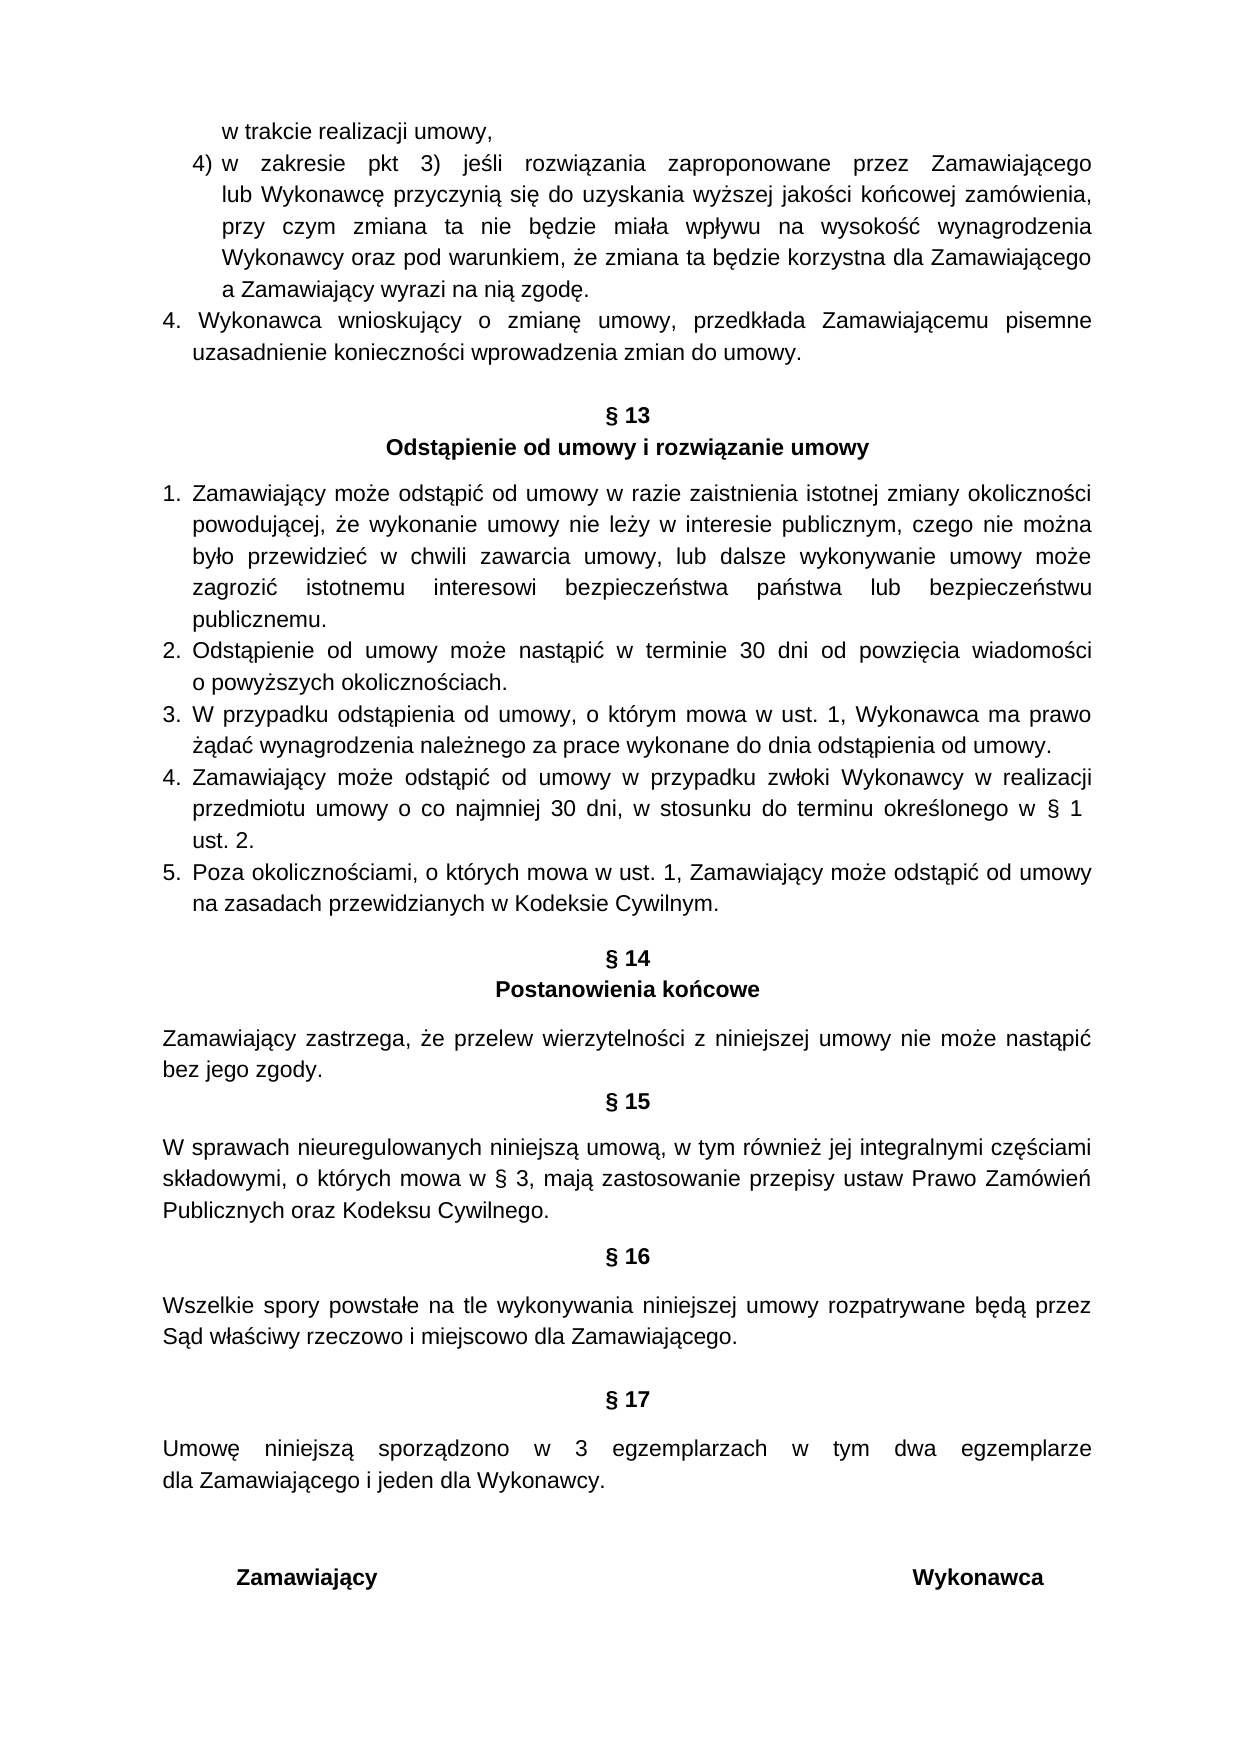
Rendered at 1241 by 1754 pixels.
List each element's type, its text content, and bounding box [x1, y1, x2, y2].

text Umowę niniejszą sporządzono w 3 egzemplarzach w tym dwa egzemplarze dla Zamawiającego i jeden dla Wykonawcy. [162, 1435, 1093, 1493]
text 4. Wykonawca wnioskujący o zmianę umowy, przedkłada Zamawiającemu pisemne uzasadnienie konieczności wprowadzenia zmian do umowy. [162, 307, 1093, 365]
text § 14 [162, 944, 1093, 971]
list Zamawiający może odstąpić od umowy w razie zaistnienia istotnej zmiany okoliczności powodującej, że wykonanie umowy nie leży w interesie publicznym, czego nie można było przewidzieć w chwili zawarcia umowy, lub dalsze wykonywanie umowy może zagrozić istotnemu interesowi bezpieczeństwa państwa lub bezpieczeństwu publicznemu. [162, 480, 1093, 632]
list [192, 118, 1093, 144]
text Zamawiający zastrzega, że przelew wierzytelności z niniejszej umowy nie może nastąpić bez jego zgody. [162, 1025, 1093, 1083]
text § 15 [162, 1088, 1093, 1114]
list w zakresie pkt 3) jeśli rozwiązania zaproponowane przez Zamawiającego lub Wykonawcę przyczynią się do uzyskania wyższej jakości końcowej zamówienia, przy czym zmiana ta nie będzie miała wpływu na wysokość wynagrodzenia Wykonawcy oraz pod warunkiem, że zmiana ta będzie korzystna dla Zamawiającego a Zamawiający wyrazi na nią zgodę. [192, 150, 1093, 302]
text Postanowienia końcowe [162, 976, 1093, 1002]
text Wszelkie spory powstałe na tle wykonywania niniejszej umowy rozpatrywane będą przez Sąd właściwy rzeczowo i miejscowo dla Zamawiającego. [162, 1292, 1093, 1349]
text Zamawiający Wykonawca [162, 1564, 1093, 1591]
list Odstąpienie od umowy może nastąpić w terminie 30 dni od powzięcia wiadomości o powyższych okolicznościach. [162, 637, 1093, 695]
text § 13 [162, 402, 1093, 428]
text § 17 [162, 1386, 1093, 1413]
text § 16 [162, 1243, 1093, 1269]
list W przypadku odstąpienia od umowy, o którym mowa w ust. 1, Wykonawca ma prawo żądać wynagrodzenia należnego za prace wykonane do dnia odstąpienia od umowy. [162, 701, 1093, 758]
text Odstąpienie od umowy i rozwiązanie umowy [162, 434, 1093, 460]
list Poza okolicznościami, o których mowa w ust. 1, Zamawiający może odstąpić od umowy na zasadach przewidzianych w Kodeksie Cywilnym. [162, 858, 1093, 916]
text W sprawach nieuregulowanych niniejszą umową, w tym również jej integralnymi częściami składowymi, o których mowa w § 3, mają zastosowanie przepisy ustaw Prawo Zamówień Publicznych oraz Kodeksu Cywilnego. [162, 1134, 1093, 1223]
list Zamawiający może odstąpić od umowy w przypadku zwłoki Wykonawcy w realizacji przedmiotu umowy o co najmniej 30 dni, w stosunku do terminu określonego w § 1 ust. 2. [162, 764, 1093, 853]
